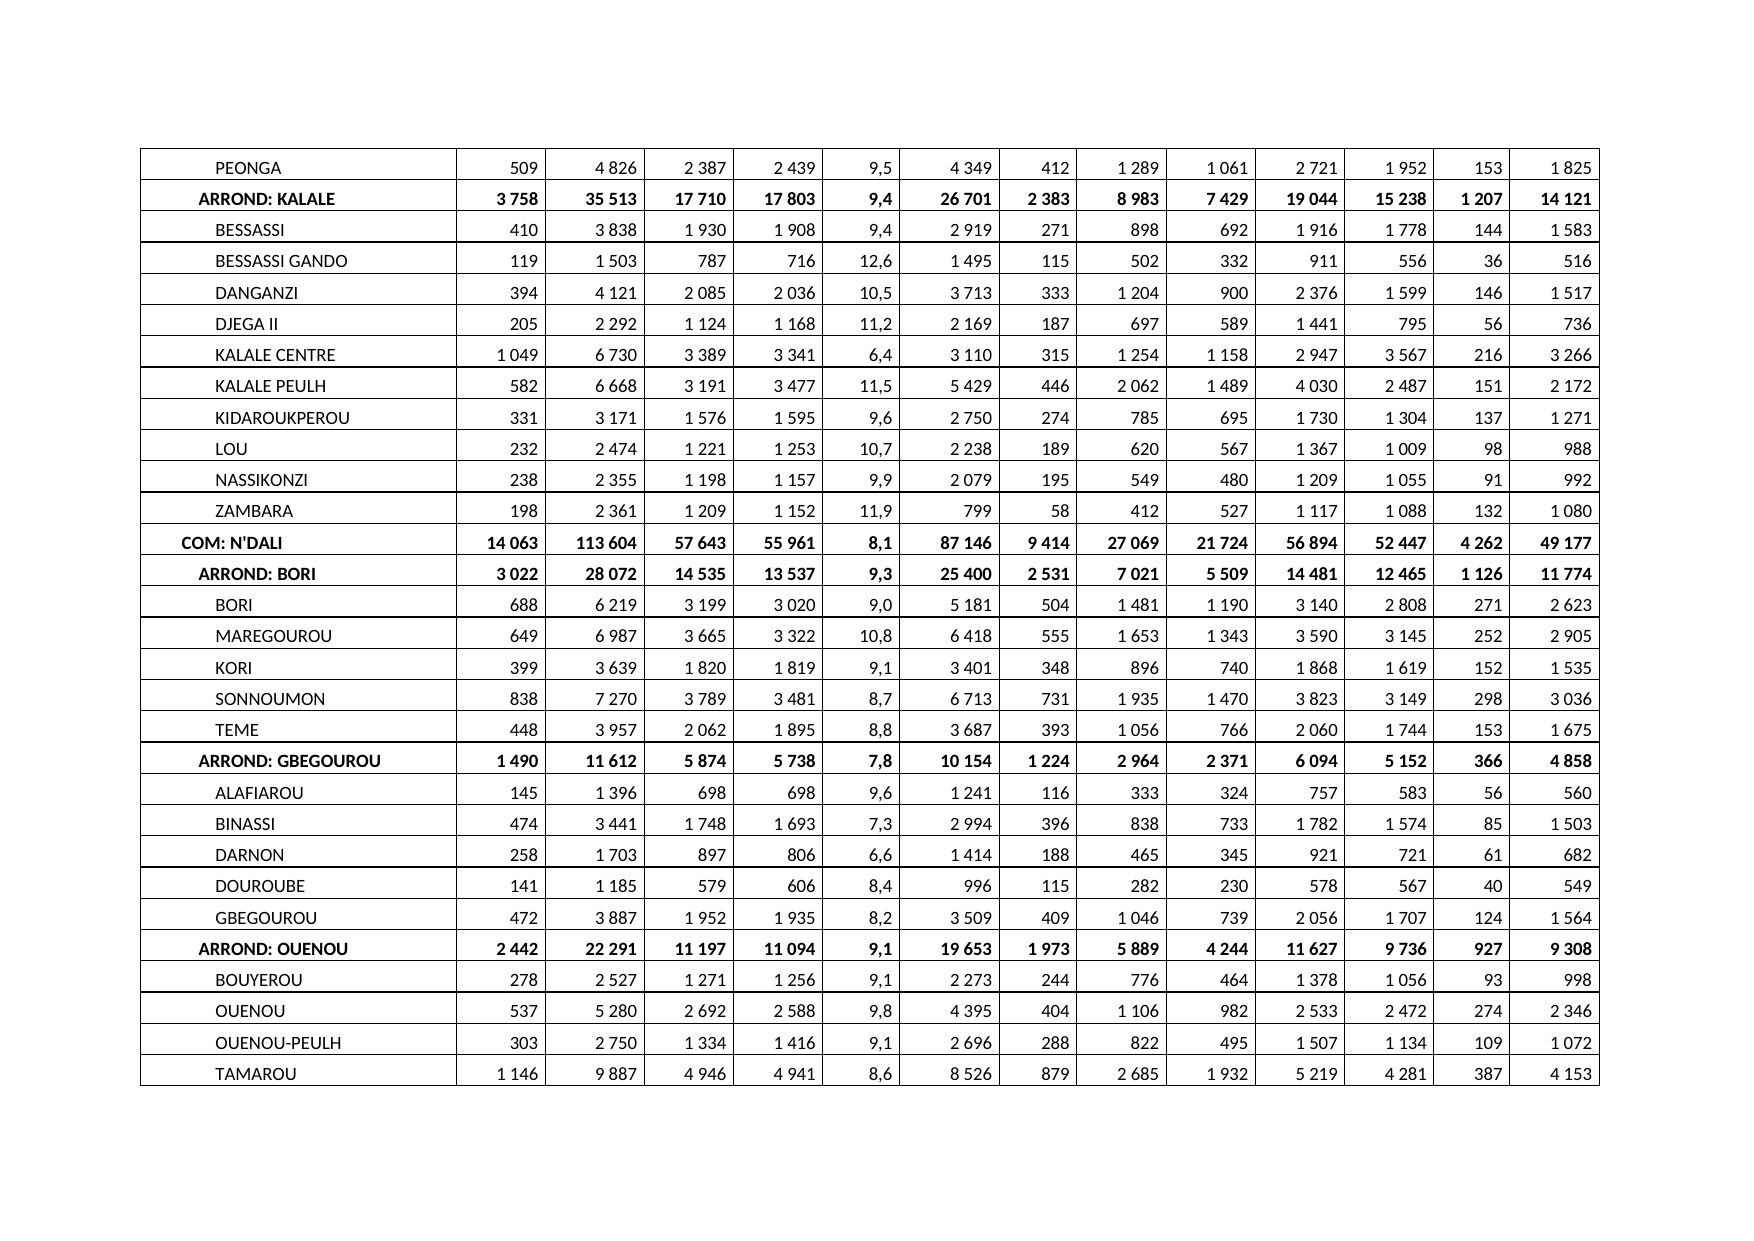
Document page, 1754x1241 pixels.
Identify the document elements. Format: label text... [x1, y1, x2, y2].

table_cell 1 707 [1345, 899, 1433, 929]
table_cell 480 [1167, 461, 1255, 491]
table_cell ALAFIAROU [141, 774, 456, 804]
table_cell 3 389 [645, 336, 733, 366]
table_cell 11 197 [645, 930, 733, 960]
table_cell 3 145 [1345, 618, 1433, 648]
table_cell 2 062 [645, 711, 733, 741]
table_cell 14 535 [645, 555, 733, 585]
table_cell 2 439 [734, 149, 822, 179]
table_cell 4 946 [645, 1055, 733, 1085]
table_cell 1 935 [734, 899, 822, 929]
table_cell 1 930 [645, 211, 733, 241]
table_cell 393 [1000, 711, 1076, 741]
table_cell 274 [1000, 399, 1076, 429]
table_cell 567 [1345, 868, 1433, 898]
table_cell 795 [1345, 305, 1433, 335]
table_cell BESSASSI GANDO [141, 243, 456, 273]
table_cell 366 [1434, 743, 1509, 773]
table_cell ZAMBARA [141, 493, 456, 523]
table_cell 1 126 [1434, 555, 1509, 585]
table_cell 822 [1077, 1024, 1166, 1054]
table_cell 1 271 [1510, 399, 1599, 429]
table_cell 258 [457, 836, 545, 866]
table_cell 2 487 [1345, 368, 1433, 398]
table_cell 3 567 [1345, 336, 1433, 366]
table_cell 36 [1434, 243, 1509, 273]
table_cell 5 429 [900, 368, 999, 398]
table_cell 988 [1510, 430, 1599, 460]
table_cell 2 383 [1000, 180, 1076, 210]
table_cell 927 [1434, 930, 1509, 960]
table_cell 2 905 [1510, 618, 1599, 648]
table_cell 17 803 [734, 180, 822, 210]
table_cell 331 [457, 399, 545, 429]
table_cell 1 271 [645, 961, 733, 991]
table_cell 5 280 [546, 993, 644, 1023]
table_cell 1 396 [546, 774, 644, 804]
table_cell 298 [1434, 680, 1509, 710]
table_cell 567 [1167, 430, 1255, 460]
table_cell 1 152 [734, 493, 822, 523]
table_cell 1 825 [1510, 149, 1599, 179]
table_cell 3 322 [734, 618, 822, 648]
table_cell 1 952 [645, 899, 733, 929]
table_cell 1 106 [1077, 993, 1166, 1023]
table_cell 5 874 [645, 743, 733, 773]
table_cell 527 [1167, 493, 1255, 523]
table_cell 446 [1000, 368, 1076, 398]
table_cell 2 442 [457, 930, 545, 960]
table_cell 7 270 [546, 680, 644, 710]
table_cell 1 470 [1167, 680, 1255, 710]
table_cell 1 072 [1510, 1024, 1599, 1054]
table_cell 10,5 [823, 274, 899, 304]
table_cell 2 361 [546, 493, 644, 523]
table_cell 1 304 [1345, 399, 1433, 429]
table_cell 10,7 [823, 430, 899, 460]
table_cell 911 [1256, 243, 1344, 273]
table_cell GBEGOUROU [141, 899, 456, 929]
table_cell 6 094 [1256, 743, 1344, 773]
table_cell 1 653 [1077, 618, 1166, 648]
table_cell 1 124 [645, 305, 733, 335]
table_cell 736 [1510, 305, 1599, 335]
table_cell 3 036 [1510, 680, 1599, 710]
table_cell 2 387 [645, 149, 733, 179]
table_cell 472 [457, 899, 545, 929]
table_cell 11,5 [823, 368, 899, 398]
table_cell TEME [141, 711, 456, 741]
table_cell 1 619 [1345, 649, 1433, 679]
table_cell 1 574 [1345, 805, 1433, 835]
table_cell 502 [1077, 243, 1166, 273]
table_cell 282 [1077, 868, 1166, 898]
table_cell 896 [1077, 649, 1166, 679]
table_cell 57 643 [645, 524, 733, 554]
table_cell 4 262 [1434, 524, 1509, 554]
table_cell 2 346 [1510, 993, 1599, 1023]
table_cell 8,7 [823, 680, 899, 710]
table_cell 3 341 [734, 336, 822, 366]
table_cell 8,1 [823, 524, 899, 554]
table_cell 2 062 [1077, 368, 1166, 398]
table_cell 578 [1256, 868, 1344, 898]
table_cell 144 [1434, 211, 1509, 241]
table_cell 11,9 [823, 493, 899, 523]
table_cell DJEGA II [141, 305, 456, 335]
table_cell 1 507 [1256, 1024, 1344, 1054]
table_cell 9,1 [823, 649, 899, 679]
table_cell 4 826 [546, 149, 644, 179]
table_cell 1 080 [1510, 493, 1599, 523]
table_cell 8,4 [823, 868, 899, 898]
table_cell 4 858 [1510, 743, 1599, 773]
table_cell 589 [1167, 305, 1255, 335]
table_cell 1 253 [734, 430, 822, 460]
table_cell 3 713 [900, 274, 999, 304]
table_cell 2 273 [900, 961, 999, 991]
table_cell 716 [734, 243, 822, 273]
table_cell 620 [1077, 430, 1166, 460]
table_cell 549 [1510, 868, 1599, 898]
table_cell 1 517 [1510, 274, 1599, 304]
table_cell 12,6 [823, 243, 899, 273]
table_cell 7 429 [1167, 180, 1255, 210]
table_cell 1 204 [1077, 274, 1166, 304]
table_cell 448 [457, 711, 545, 741]
table_cell 1 088 [1345, 493, 1433, 523]
table_cell 3 509 [900, 899, 999, 929]
table_cell 3 639 [546, 649, 644, 679]
table_cell 9,1 [823, 930, 899, 960]
table_cell 921 [1256, 836, 1344, 866]
table_cell OUENOU-PEULH [141, 1024, 456, 1054]
table_cell 3 665 [645, 618, 733, 648]
table_cell 189 [1000, 430, 1076, 460]
table_cell 152 [1434, 649, 1509, 679]
table_cell 9,8 [823, 993, 899, 1023]
table_cell 2 060 [1256, 711, 1344, 741]
table_cell 787 [645, 243, 733, 273]
table_cell 465 [1077, 836, 1166, 866]
table_cell 1 190 [1167, 586, 1255, 616]
table_cell 151 [1434, 368, 1509, 398]
table_cell SONNOUMON [141, 680, 456, 710]
table_cell 332 [1167, 243, 1255, 273]
table_cell 1 503 [1510, 805, 1599, 835]
table_cell 19 044 [1256, 180, 1344, 210]
table_cell 504 [1000, 586, 1076, 616]
table_cell 2 036 [734, 274, 822, 304]
table_cell 2 474 [546, 430, 644, 460]
table_cell 1 117 [1256, 493, 1344, 523]
table_cell 9 414 [1000, 524, 1076, 554]
table_cell 1 056 [1345, 961, 1433, 991]
table_cell 145 [457, 774, 545, 804]
table_cell DANGANZI [141, 274, 456, 304]
table_cell 56 [1434, 305, 1509, 335]
table_cell 1 778 [1345, 211, 1433, 241]
table_cell 11,2 [823, 305, 899, 335]
table_cell 2 685 [1077, 1055, 1166, 1085]
table_cell 9,5 [823, 149, 899, 179]
table_cell 1 703 [546, 836, 644, 866]
table_cell 2 964 [1077, 743, 1166, 773]
table_cell 9 887 [546, 1055, 644, 1085]
table_cell 333 [1000, 274, 1076, 304]
table_cell 464 [1167, 961, 1255, 991]
table_cell 1 748 [645, 805, 733, 835]
table_cell 1 334 [645, 1024, 733, 1054]
table_cell 394 [457, 274, 545, 304]
table_cell 1 134 [1345, 1024, 1433, 1054]
table_cell 232 [457, 430, 545, 460]
table_cell 271 [1000, 211, 1076, 241]
table_cell 9 308 [1510, 930, 1599, 960]
table_cell 1 414 [900, 836, 999, 866]
table_cell 49 177 [1510, 524, 1599, 554]
table_cell 109 [1434, 1024, 1509, 1054]
table_cell 87 146 [900, 524, 999, 554]
table_cell 3 266 [1510, 336, 1599, 366]
table_cell 188 [1000, 836, 1076, 866]
table_cell 4 395 [900, 993, 999, 1023]
table_cell 1 675 [1510, 711, 1599, 741]
table_cell 333 [1077, 774, 1166, 804]
table_cell 2 085 [645, 274, 733, 304]
table_cell 537 [457, 993, 545, 1023]
table_cell NASSIKONZI [141, 461, 456, 491]
table_cell 91 [1434, 461, 1509, 491]
table_cell 3 441 [546, 805, 644, 835]
table_cell 2 531 [1000, 555, 1076, 585]
table_cell 4 941 [734, 1055, 822, 1085]
table_cell 3 199 [645, 586, 733, 616]
table_cell 303 [457, 1024, 545, 1054]
table_cell 560 [1510, 774, 1599, 804]
table_cell 8 526 [900, 1055, 999, 1085]
table_cell 579 [645, 868, 733, 898]
table_cell 582 [457, 368, 545, 398]
table_cell 8 983 [1077, 180, 1166, 210]
table_cell 271 [1434, 586, 1509, 616]
table_cell 56 894 [1256, 524, 1344, 554]
table_cell 6 219 [546, 586, 644, 616]
table_cell 838 [457, 680, 545, 710]
table_cell 1 819 [734, 649, 822, 679]
table_cell 897 [645, 836, 733, 866]
table_cell 1 289 [1077, 149, 1166, 179]
table_cell KORI [141, 649, 456, 679]
table_cell KALALE PEULH [141, 368, 456, 398]
table_cell 3 957 [546, 711, 644, 741]
table_cell 4 349 [900, 149, 999, 179]
table_cell 1 895 [734, 711, 822, 741]
table_cell 4 244 [1167, 930, 1255, 960]
table_cell 198 [457, 493, 545, 523]
table_cell 516 [1510, 243, 1599, 273]
table_cell 8,8 [823, 711, 899, 741]
table_cell 1 209 [1256, 461, 1344, 491]
table_cell 9,9 [823, 461, 899, 491]
table_cell 5 152 [1345, 743, 1433, 773]
table_cell 682 [1510, 836, 1599, 866]
table_cell 1 481 [1077, 586, 1166, 616]
table_cell 1 254 [1077, 336, 1166, 366]
table_cell 509 [457, 149, 545, 179]
table_cell 1 198 [645, 461, 733, 491]
table_cell 2 919 [900, 211, 999, 241]
table_cell 146 [1434, 274, 1509, 304]
table_cell 879 [1000, 1055, 1076, 1085]
table_cell COM: N'DALI [141, 524, 456, 554]
table_cell 5 738 [734, 743, 822, 773]
table_cell 731 [1000, 680, 1076, 710]
table_cell 8,6 [823, 1055, 899, 1085]
table_cell 12 465 [1345, 555, 1433, 585]
table_cell 2 376 [1256, 274, 1344, 304]
table_cell 3 110 [900, 336, 999, 366]
table_cell 230 [1167, 868, 1255, 898]
table_cell 22 291 [546, 930, 644, 960]
table_cell 7,8 [823, 743, 899, 773]
table_cell 1 224 [1000, 743, 1076, 773]
table_cell 1 221 [645, 430, 733, 460]
table_cell 1 495 [900, 243, 999, 273]
table_cell 3 758 [457, 180, 545, 210]
table_cell 14 063 [457, 524, 545, 554]
table_cell 3 477 [734, 368, 822, 398]
table_cell 61 [1434, 836, 1509, 866]
table_cell 27 069 [1077, 524, 1166, 554]
table_cell 2 472 [1345, 993, 1433, 1023]
table_cell 3 171 [546, 399, 644, 429]
table_cell 132 [1434, 493, 1509, 523]
table_cell 1 489 [1167, 368, 1255, 398]
table_cell 3 149 [1345, 680, 1433, 710]
table_cell 556 [1345, 243, 1433, 273]
table_cell 2 169 [900, 305, 999, 335]
table_cell 1 908 [734, 211, 822, 241]
table_cell 25 400 [900, 555, 999, 585]
table_cell 3 401 [900, 649, 999, 679]
table_cell ARROND: OUENOU [141, 930, 456, 960]
table_cell 3 481 [734, 680, 822, 710]
table_cell 153 [1434, 711, 1509, 741]
table_cell 1 583 [1510, 211, 1599, 241]
table_cell 404 [1000, 993, 1076, 1023]
table_cell 7 021 [1077, 555, 1166, 585]
table_cell 1 416 [734, 1024, 822, 1054]
table_cell BOUYEROU [141, 961, 456, 991]
table_cell 998 [1510, 961, 1599, 991]
table_cell PEONGA [141, 149, 456, 179]
table_cell BESSASSI [141, 211, 456, 241]
table_cell 1 056 [1077, 711, 1166, 741]
table_cell BINASSI [141, 805, 456, 835]
table_cell 996 [900, 868, 999, 898]
table_cell 695 [1167, 399, 1255, 429]
table_cell 1 973 [1000, 930, 1076, 960]
table_cell 766 [1167, 711, 1255, 741]
table_cell 1 744 [1345, 711, 1433, 741]
table_cell 1 343 [1167, 618, 1255, 648]
table_cell 6 418 [900, 618, 999, 648]
table_cell 1 952 [1345, 149, 1433, 179]
table_cell 5 181 [900, 586, 999, 616]
table_cell 1 055 [1345, 461, 1433, 491]
table_cell 698 [734, 774, 822, 804]
table_cell 7,3 [823, 805, 899, 835]
table_cell 1 932 [1167, 1055, 1255, 1085]
table_cell 1 207 [1434, 180, 1509, 210]
table_cell 757 [1256, 774, 1344, 804]
table_cell 396 [1000, 805, 1076, 835]
table_cell 2 750 [546, 1024, 644, 1054]
table_cell 19 653 [900, 930, 999, 960]
table_cell 13 537 [734, 555, 822, 585]
table_cell 1 441 [1256, 305, 1344, 335]
table_cell 992 [1510, 461, 1599, 491]
table_cell 1 241 [900, 774, 999, 804]
table_cell 5 509 [1167, 555, 1255, 585]
table_cell 1 157 [734, 461, 822, 491]
table_cell 3 590 [1256, 618, 1344, 648]
table_cell 2 371 [1167, 743, 1255, 773]
table_cell 1 490 [457, 743, 545, 773]
table_cell 1 146 [457, 1055, 545, 1085]
table_cell 1 209 [645, 493, 733, 523]
table_cell ARROND: KALALE [141, 180, 456, 210]
table_cell 649 [457, 618, 545, 648]
table_cell 26 701 [900, 180, 999, 210]
table_cell 2 750 [900, 399, 999, 429]
table_cell 9,0 [823, 586, 899, 616]
table_cell 348 [1000, 649, 1076, 679]
table_cell 244 [1000, 961, 1076, 991]
table_cell 721 [1345, 836, 1433, 866]
table_cell 1 185 [546, 868, 644, 898]
table_cell 205 [457, 305, 545, 335]
table_cell 2 355 [546, 461, 644, 491]
table_cell 3 191 [645, 368, 733, 398]
table_cell 6 713 [900, 680, 999, 710]
table_cell 3 140 [1256, 586, 1344, 616]
table_cell 2 527 [546, 961, 644, 991]
table_cell 141 [457, 868, 545, 898]
table_cell 412 [1000, 149, 1076, 179]
table_cell 1 782 [1256, 805, 1344, 835]
table_cell 2 692 [645, 993, 733, 1023]
table_cell 1 009 [1345, 430, 1433, 460]
table_cell 2 808 [1345, 586, 1433, 616]
table_cell 733 [1167, 805, 1255, 835]
table_cell 11 627 [1256, 930, 1344, 960]
table_cell 55 961 [734, 524, 822, 554]
table_cell 1 256 [734, 961, 822, 991]
table_cell 252 [1434, 618, 1509, 648]
table_cell 1 693 [734, 805, 822, 835]
table_cell 35 513 [546, 180, 644, 210]
table_cell 6 668 [546, 368, 644, 398]
table_cell 28 072 [546, 555, 644, 585]
table_cell 5 219 [1256, 1055, 1344, 1085]
table_cell DOUROUBE [141, 868, 456, 898]
table_cell 2 994 [900, 805, 999, 835]
table_cell 216 [1434, 336, 1509, 366]
table_cell 115 [1000, 868, 1076, 898]
table_cell ARROND: BORI [141, 555, 456, 585]
table_cell 10 154 [900, 743, 999, 773]
table_cell 124 [1434, 899, 1509, 929]
table_cell 119 [457, 243, 545, 273]
table_cell 315 [1000, 336, 1076, 366]
table_cell 9,6 [823, 774, 899, 804]
table_cell BORI [141, 586, 456, 616]
table_cell 6,6 [823, 836, 899, 866]
table_cell 2 696 [900, 1024, 999, 1054]
table_cell 1 378 [1256, 961, 1344, 991]
table_cell 692 [1167, 211, 1255, 241]
table_cell 6 730 [546, 336, 644, 366]
table_cell 115 [1000, 243, 1076, 273]
table_cell 1 730 [1256, 399, 1344, 429]
table_cell KALALE CENTRE [141, 336, 456, 366]
table_cell 21 724 [1167, 524, 1255, 554]
table_cell 14 121 [1510, 180, 1599, 210]
table_cell 11 094 [734, 930, 822, 960]
table_cell 1 158 [1167, 336, 1255, 366]
table_cell 1 599 [1345, 274, 1433, 304]
table_cell 1 868 [1256, 649, 1344, 679]
table_cell 11 612 [546, 743, 644, 773]
table_cell 17 710 [645, 180, 733, 210]
table_cell 1 367 [1256, 430, 1344, 460]
table_cell 2 588 [734, 993, 822, 1023]
table_cell 9,1 [823, 961, 899, 991]
table_cell 40 [1434, 868, 1509, 898]
table_cell 387 [1434, 1055, 1509, 1085]
table_cell 9 736 [1345, 930, 1433, 960]
table_cell 9,4 [823, 211, 899, 241]
table_cell 739 [1167, 899, 1255, 929]
table_cell 740 [1167, 649, 1255, 679]
table_cell 1 564 [1510, 899, 1599, 929]
table_cell MAREGOUROU [141, 618, 456, 648]
table_cell 4 281 [1345, 1055, 1433, 1085]
table_cell 9,4 [823, 180, 899, 210]
table_cell 806 [734, 836, 822, 866]
table_cell KIDAROUKPEROU [141, 399, 456, 429]
table_cell 555 [1000, 618, 1076, 648]
table_cell 799 [900, 493, 999, 523]
table_cell 52 447 [1345, 524, 1433, 554]
table_cell 399 [457, 649, 545, 679]
table_cell 195 [1000, 461, 1076, 491]
table_cell 187 [1000, 305, 1076, 335]
table_cell 6 987 [546, 618, 644, 648]
table_cell 11 774 [1510, 555, 1599, 585]
table_cell 93 [1434, 961, 1509, 991]
table_cell ARROND: GBEGOUROU [141, 743, 456, 773]
table_cell 1 061 [1167, 149, 1255, 179]
table_cell 85 [1434, 805, 1509, 835]
table_cell 1 046 [1077, 899, 1166, 929]
table_cell 324 [1167, 774, 1255, 804]
table_cell 3 789 [645, 680, 733, 710]
table_cell 278 [457, 961, 545, 991]
table_cell 1 576 [645, 399, 733, 429]
table_cell 2 623 [1510, 586, 1599, 616]
table_cell 1 168 [734, 305, 822, 335]
table_cell 838 [1077, 805, 1166, 835]
table_cell 3 823 [1256, 680, 1344, 710]
table_cell DARNON [141, 836, 456, 866]
table_cell 3 887 [546, 899, 644, 929]
table_cell 776 [1077, 961, 1166, 991]
table_cell 474 [457, 805, 545, 835]
table_cell 345 [1167, 836, 1255, 866]
table_cell 606 [734, 868, 822, 898]
table_cell 4 030 [1256, 368, 1344, 398]
table_cell 15 238 [1345, 180, 1433, 210]
table_cell 1 916 [1256, 211, 1344, 241]
table_cell 56 [1434, 774, 1509, 804]
table_cell 2 533 [1256, 993, 1344, 1023]
table_cell 238 [457, 461, 545, 491]
table_cell 2 947 [1256, 336, 1344, 366]
table_cell 2 292 [546, 305, 644, 335]
table_cell 1 595 [734, 399, 822, 429]
table_cell OUENOU [141, 993, 456, 1023]
table_cell 3 022 [457, 555, 545, 585]
table_cell 549 [1077, 461, 1166, 491]
table_cell 9,3 [823, 555, 899, 585]
table_cell 3 838 [546, 211, 644, 241]
table_cell 10,8 [823, 618, 899, 648]
table_cell 1 935 [1077, 680, 1166, 710]
table_cell 2 056 [1256, 899, 1344, 929]
table_cell 9,6 [823, 399, 899, 429]
table_cell 900 [1167, 274, 1255, 304]
table_cell 6,4 [823, 336, 899, 366]
table_cell 274 [1434, 993, 1509, 1023]
table_cell 409 [1000, 899, 1076, 929]
table_cell 2 721 [1256, 149, 1344, 179]
table_cell 58 [1000, 493, 1076, 523]
table_cell 785 [1077, 399, 1166, 429]
table_cell 495 [1167, 1024, 1255, 1054]
table_cell 410 [457, 211, 545, 241]
table_cell 4 153 [1510, 1055, 1599, 1085]
table_cell LOU [141, 430, 456, 460]
table_cell 2 079 [900, 461, 999, 491]
table_cell 898 [1077, 211, 1166, 241]
table_cell 8,2 [823, 899, 899, 929]
table_cell 116 [1000, 774, 1076, 804]
table_cell 137 [1434, 399, 1509, 429]
table_cell 1 503 [546, 243, 644, 273]
table_cell 583 [1345, 774, 1433, 804]
table_cell 688 [457, 586, 545, 616]
table_cell 698 [645, 774, 733, 804]
table_cell 113 604 [546, 524, 644, 554]
table_cell 4 121 [546, 274, 644, 304]
table_cell 3 687 [900, 711, 999, 741]
table_cell 98 [1434, 430, 1509, 460]
table_cell TAMAROU [141, 1055, 456, 1085]
table_cell 1 535 [1510, 649, 1599, 679]
table_cell 2 238 [900, 430, 999, 460]
table_cell 697 [1077, 305, 1166, 335]
table_cell 3 020 [734, 586, 822, 616]
table_cell 2 172 [1510, 368, 1599, 398]
table_cell 1 820 [645, 649, 733, 679]
table_cell 412 [1077, 493, 1166, 523]
table_cell 982 [1167, 993, 1255, 1023]
table_cell 14 481 [1256, 555, 1344, 585]
table_cell 5 889 [1077, 930, 1166, 960]
table_cell 9,1 [823, 1024, 899, 1054]
table_cell 153 [1434, 149, 1509, 179]
table_cell 1 049 [457, 336, 545, 366]
table_cell 288 [1000, 1024, 1076, 1054]
